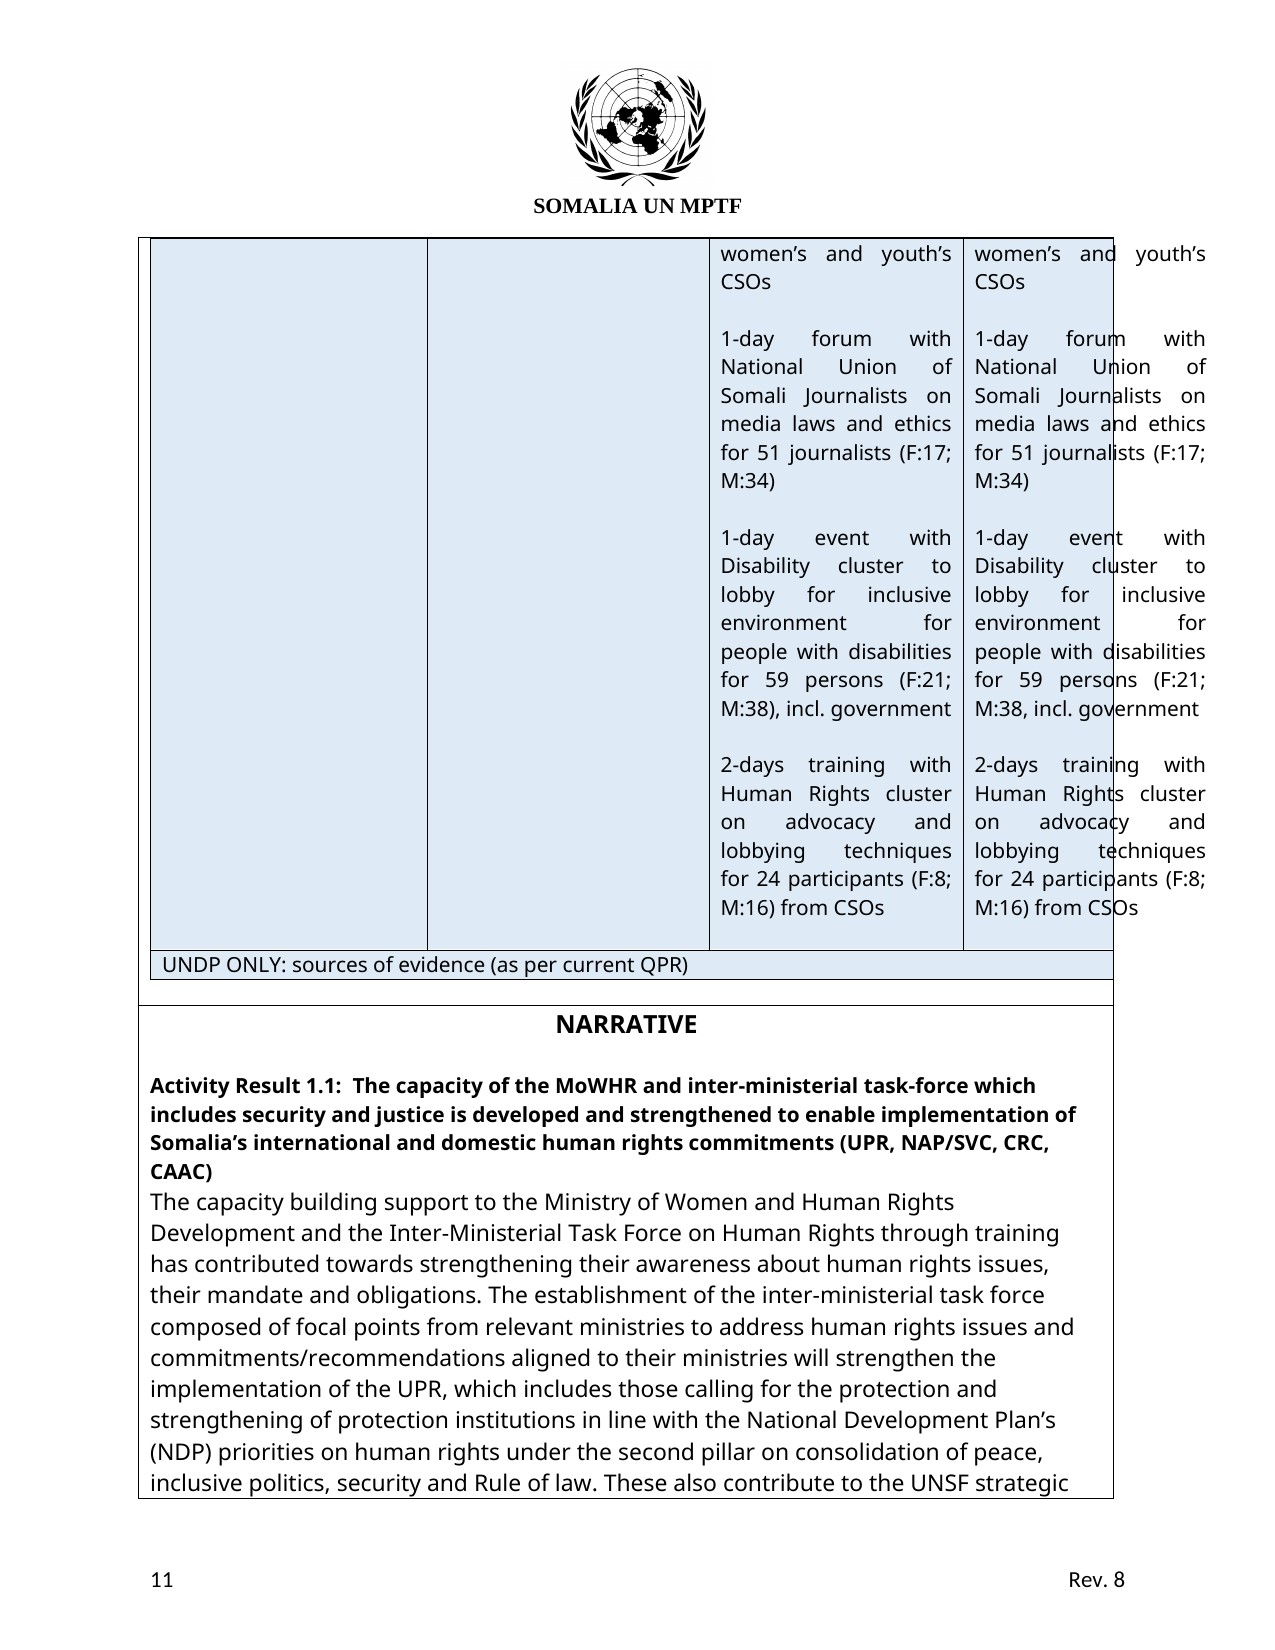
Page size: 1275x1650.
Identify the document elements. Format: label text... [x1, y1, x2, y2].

picture [560, 59, 715, 193]
table_cell ANNUAL PROGRESS REPORT RESULTS MATRIX [139, 238, 1113, 1005]
